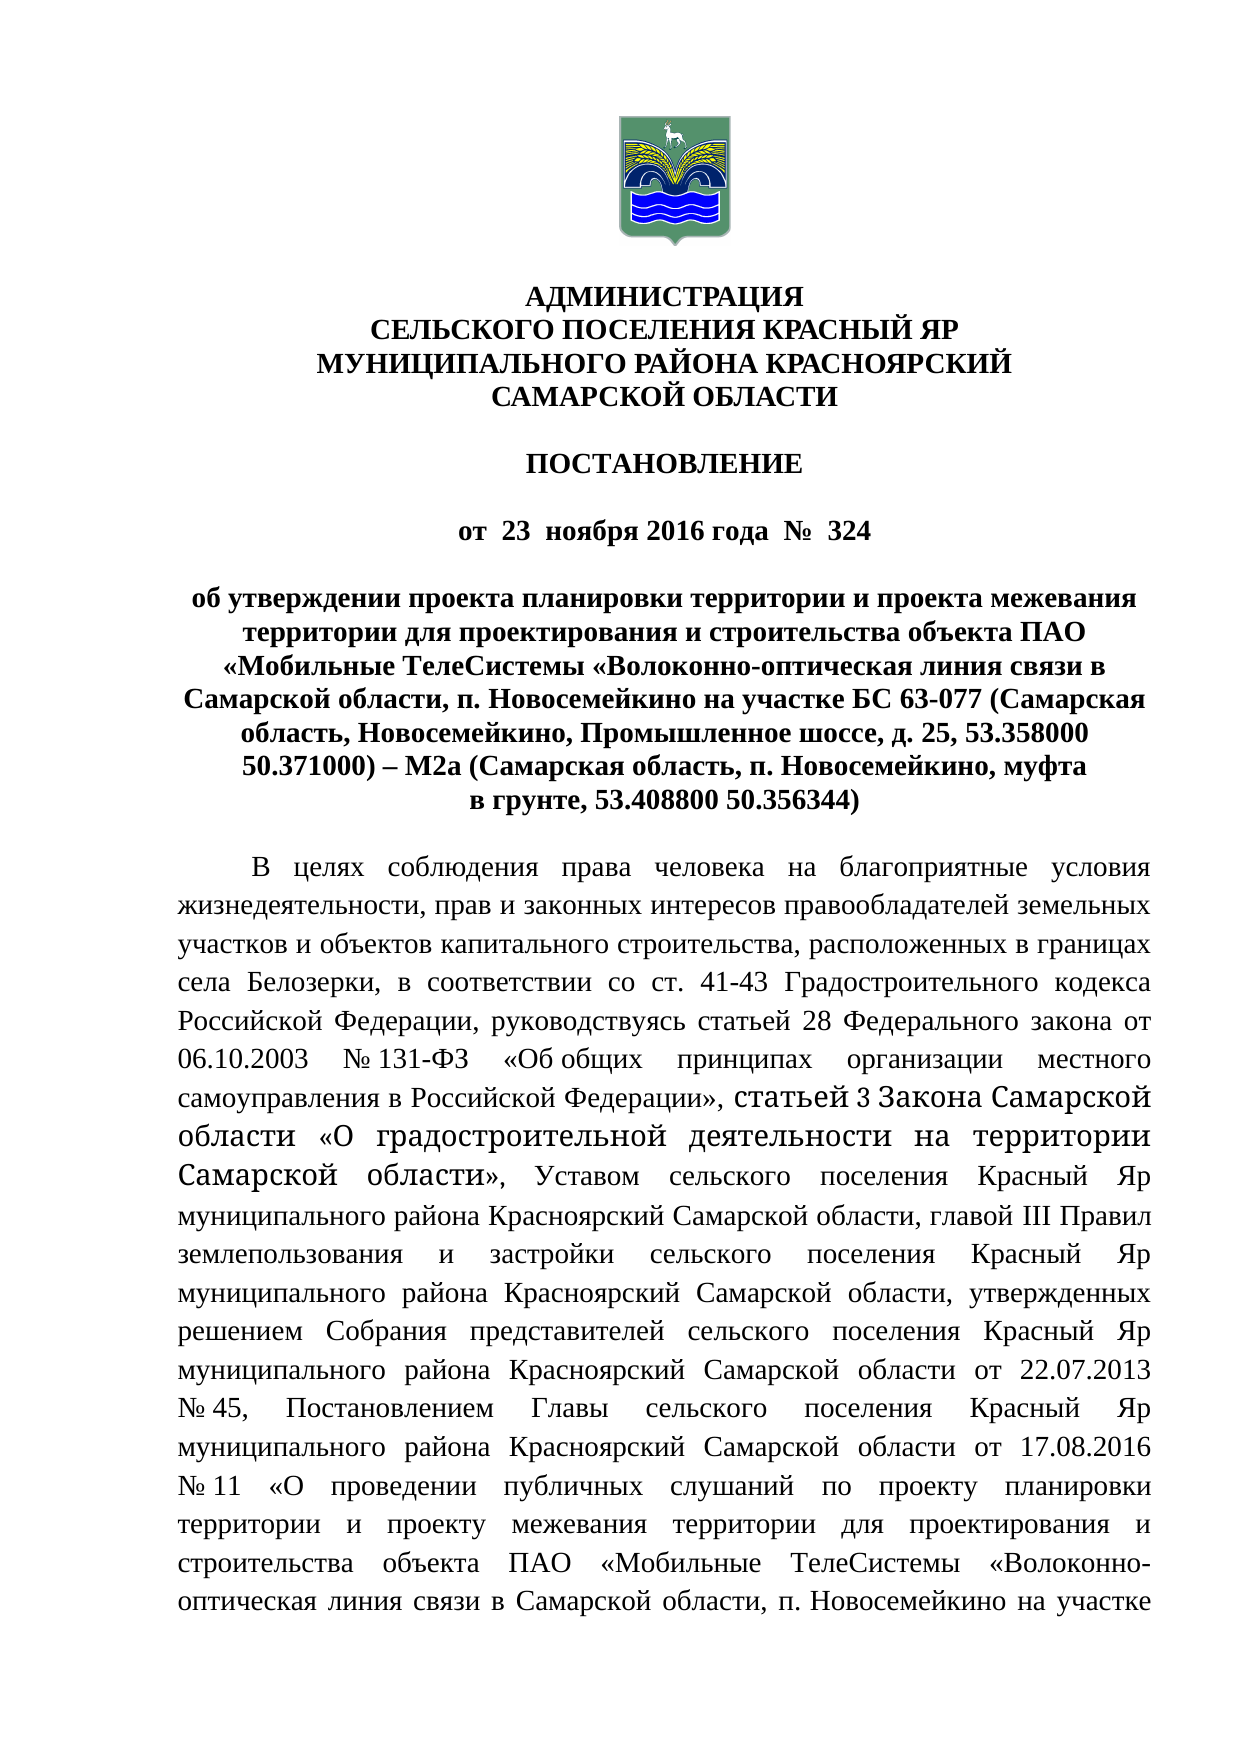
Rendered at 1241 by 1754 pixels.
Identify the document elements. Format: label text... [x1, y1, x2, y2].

text об утверждении проекта планировки территории и проекта межевания территории для проектирования и строительства объекта ПАО «Мобильные ТелеСистемы «Волоконно-оптическая линия связи в Самарской области, п. Новосемейкино на участке БС 63-077 (Самарская область, Новосемейкино, Промышленное шоссе, д. 25, 53.358000 50.371000) – М2а (Самарская область, п. Новосемейкино, муфта [177, 581, 1152, 782]
text САМАРСКОЙ ОБЛАСТИ [177, 379, 1152, 413]
text в грунте, 53.408800 50.356344) [177, 782, 1152, 815]
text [177, 849, 1152, 1617]
text АДМИНИСТРАЦИЯ [177, 279, 1152, 312]
text МУНИЦИПАЛЬНОГО РАЙОНА Красноярский [177, 346, 1152, 379]
picture [619, 116, 731, 246]
text от 23 ноября 2016 года № 324 [177, 513, 1152, 547]
text ПОСТАНОВЛЕНИЕ [177, 446, 1152, 480]
text СЕЛЬСКОГО ПОСЕЛЕНИЯ Красный Яр [177, 312, 1152, 346]
